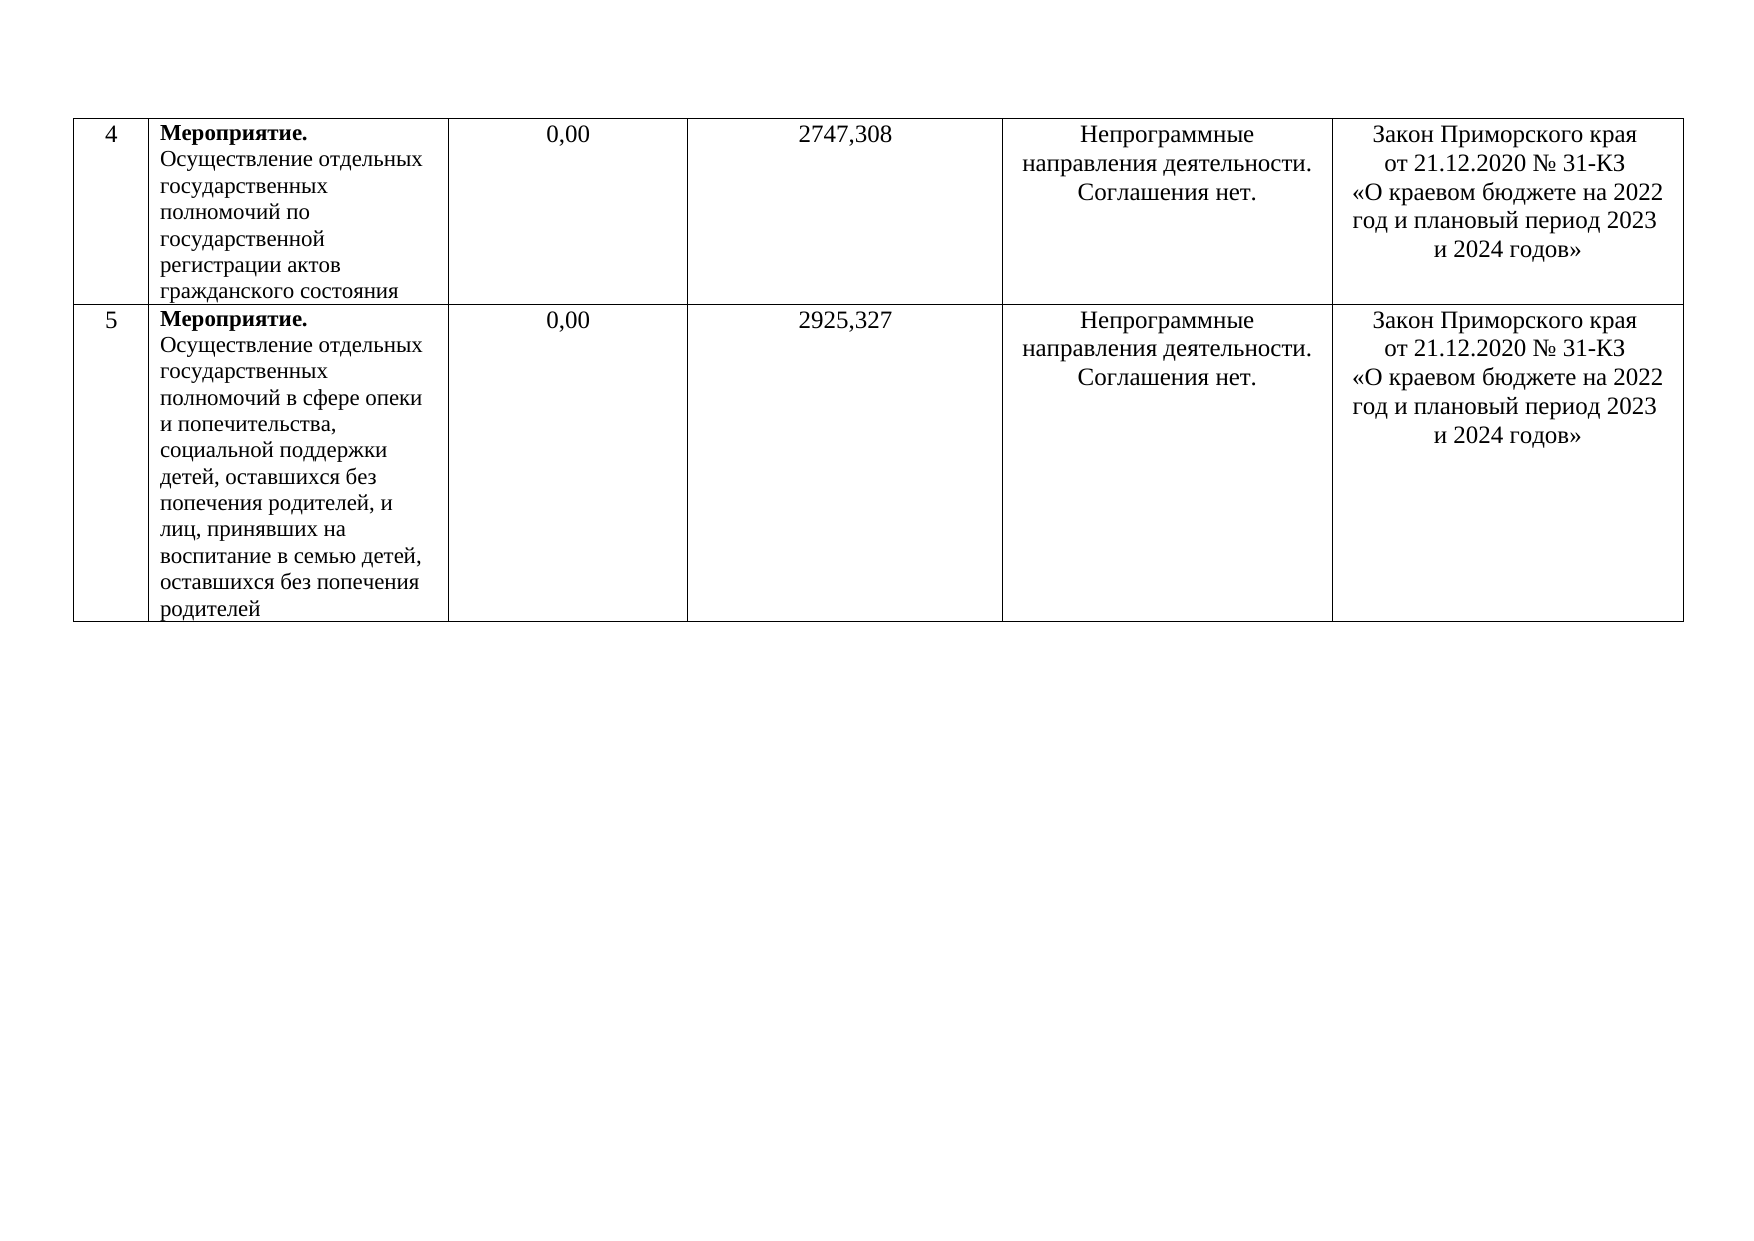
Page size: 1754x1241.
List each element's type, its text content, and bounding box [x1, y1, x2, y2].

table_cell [1333, 119, 1683, 304]
table_cell 2925,327 [688, 305, 1002, 621]
table_cell Мероприятие. Осуществление отдельных государственных полномочий в сфере опеки и попечительства, социальной поддержки детей, оставшихся без попечения родителей, и лиц, принявших на воспитание в семью детей, оставшихся без попечения родителей [149, 305, 448, 621]
table_cell 5 [74, 305, 148, 621]
table_cell Мероприятие. Осуществление отдельных государственных полномочий по государственной регистрации актов гражданского состояния [149, 119, 448, 304]
table_cell Закон Приморского края от 21.12.2020 № 31-КЗ «О краевом бюджете на 2022 год и плановый период 2023 и 2024 годов» [1333, 305, 1683, 621]
table_cell 0,00 [449, 305, 687, 621]
table_cell 4 [74, 119, 148, 304]
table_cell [1003, 119, 1332, 304]
table_cell 0,00 [449, 119, 687, 304]
table_cell 2747,308 [688, 119, 1002, 304]
table_cell Непрограммные направления деятельности. Соглашения нет. [1003, 305, 1332, 621]
